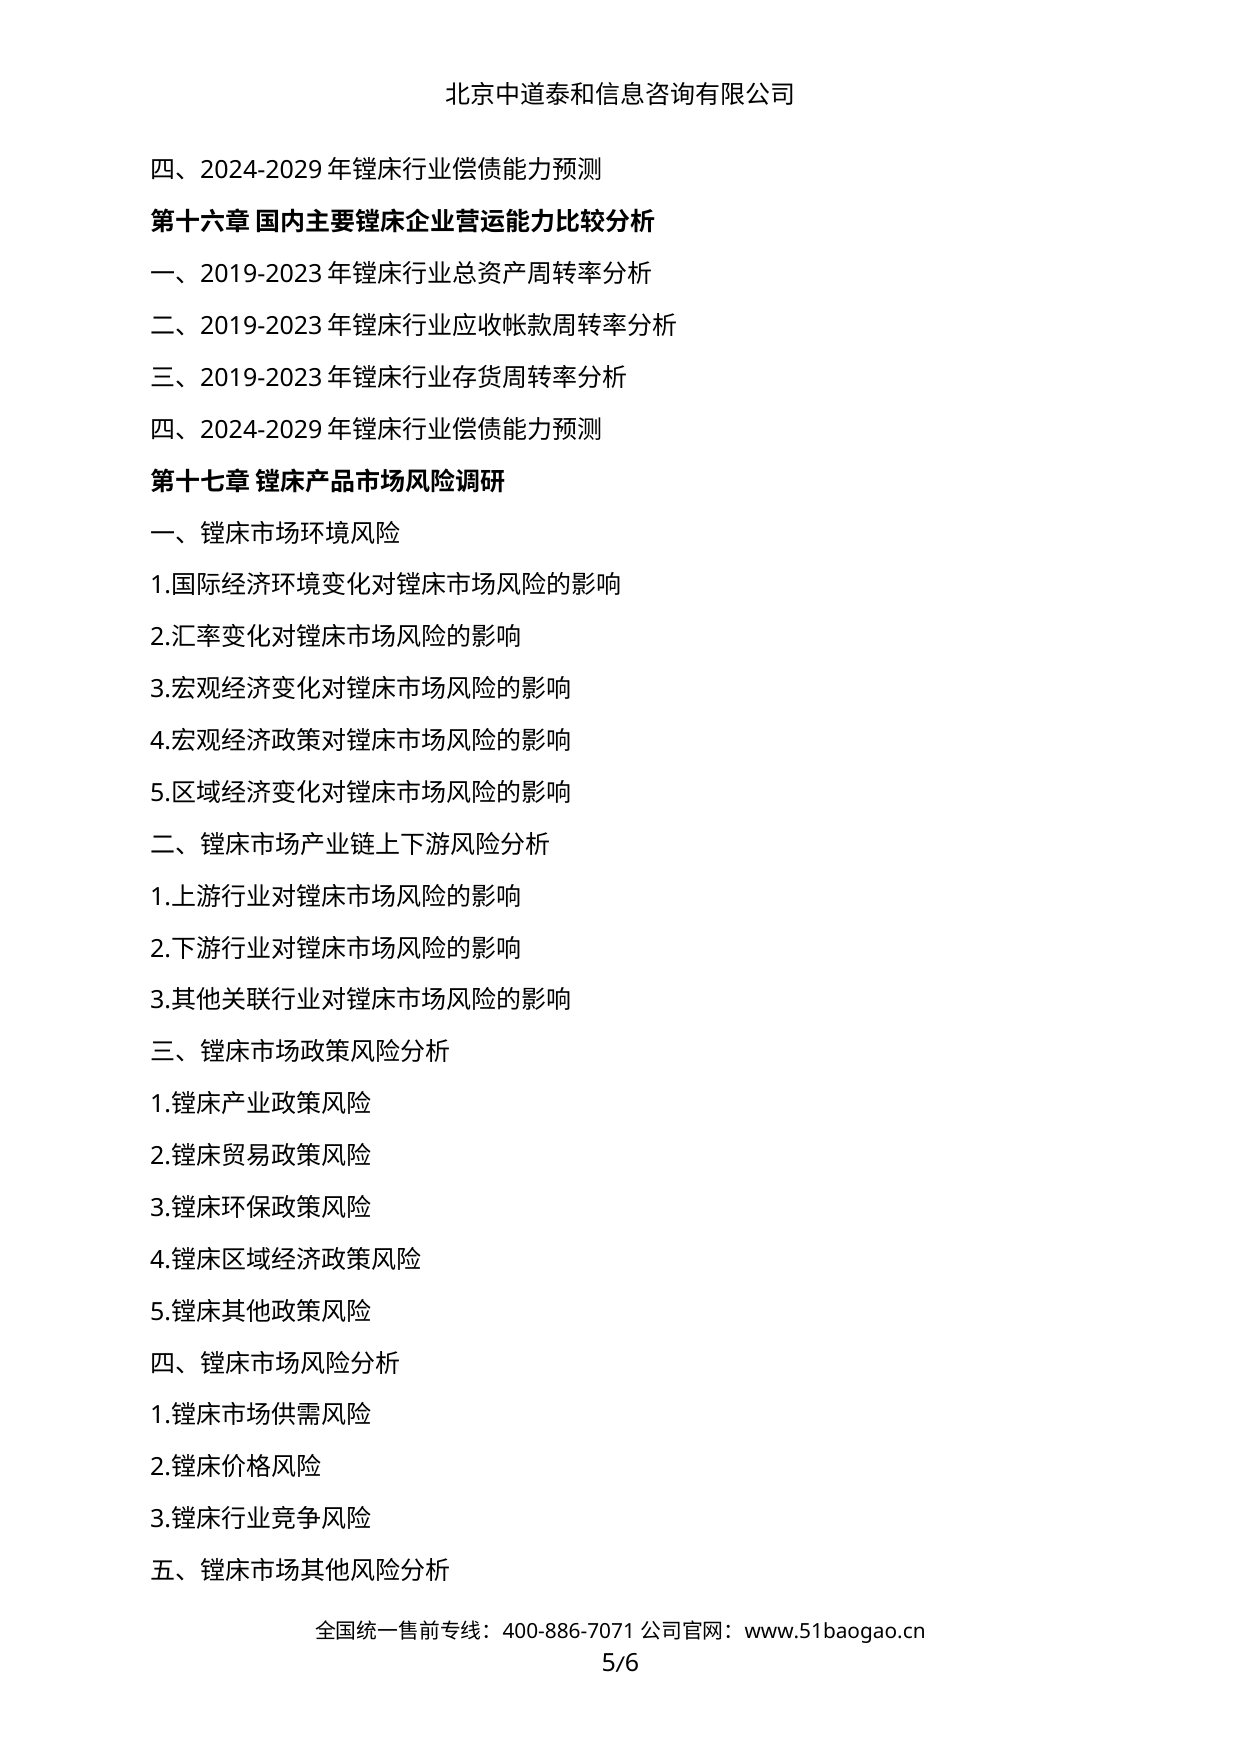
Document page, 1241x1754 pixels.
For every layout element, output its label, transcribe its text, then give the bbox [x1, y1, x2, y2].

text 3.其他关联行业对镗床市场风险的影响 [150, 980, 1090, 1016]
text 四、2024-2029年镗床行业偿债能力预测 [150, 150, 1090, 186]
text 3.镗床环保政策风险 [150, 1187, 1090, 1224]
text 1.上游行业对镗床市场风险的影响 [150, 876, 1090, 912]
text 2.下游行业对镗床市场风险的影响 [150, 928, 1090, 964]
text 3.宏观经济变化对镗床市场风险的影响 [150, 669, 1090, 705]
text 一、2019-2023年镗床行业总资产周转率分析 [150, 254, 1090, 290]
text 四、2024-2029年镗床行业偿债能力预测 [150, 409, 1090, 446]
text 四、镗床市场风险分析 [150, 1343, 1090, 1379]
text 2.汇率变化对镗床市场风险的影响 [150, 617, 1090, 653]
text 2.镗床价格风险 [150, 1447, 1090, 1483]
text 五、镗床市场其他风险分析 [150, 1551, 1090, 1587]
text 1.国际经济环境变化对镗床市场风险的影响 [150, 565, 1090, 601]
text 4.宏观经济政策对镗床市场风险的影响 [150, 721, 1090, 757]
text 4.镗床区域经济政策风险 [150, 1239, 1090, 1276]
text 二、镗床市场产业链上下游风险分析 [150, 824, 1090, 861]
text 2.镗床贸易政策风险 [150, 1136, 1090, 1172]
text 3.镗床行业竞争风险 [150, 1499, 1090, 1535]
text 5.镗床其他政策风险 [150, 1291, 1090, 1327]
text 一、镗床市场环境风险 [150, 513, 1090, 549]
text 1.镗床产业政策风险 [150, 1084, 1090, 1120]
text 三、镗床市场政策风险分析 [150, 1032, 1090, 1068]
text 第十七章 镗床产品市场风险调研 [150, 461, 1090, 497]
text 二、2019-2023年镗床行业应收帐款周转率分析 [150, 306, 1090, 342]
text 三、2019-2023年镗床行业存货周转率分析 [150, 357, 1090, 394]
text 5.区域经济变化对镗床市场风险的影响 [150, 772, 1090, 809]
text 1.镗床市场供需风险 [150, 1395, 1090, 1431]
text 第十六章 国内主要镗床企业营运能力比较分析 [150, 202, 1090, 238]
